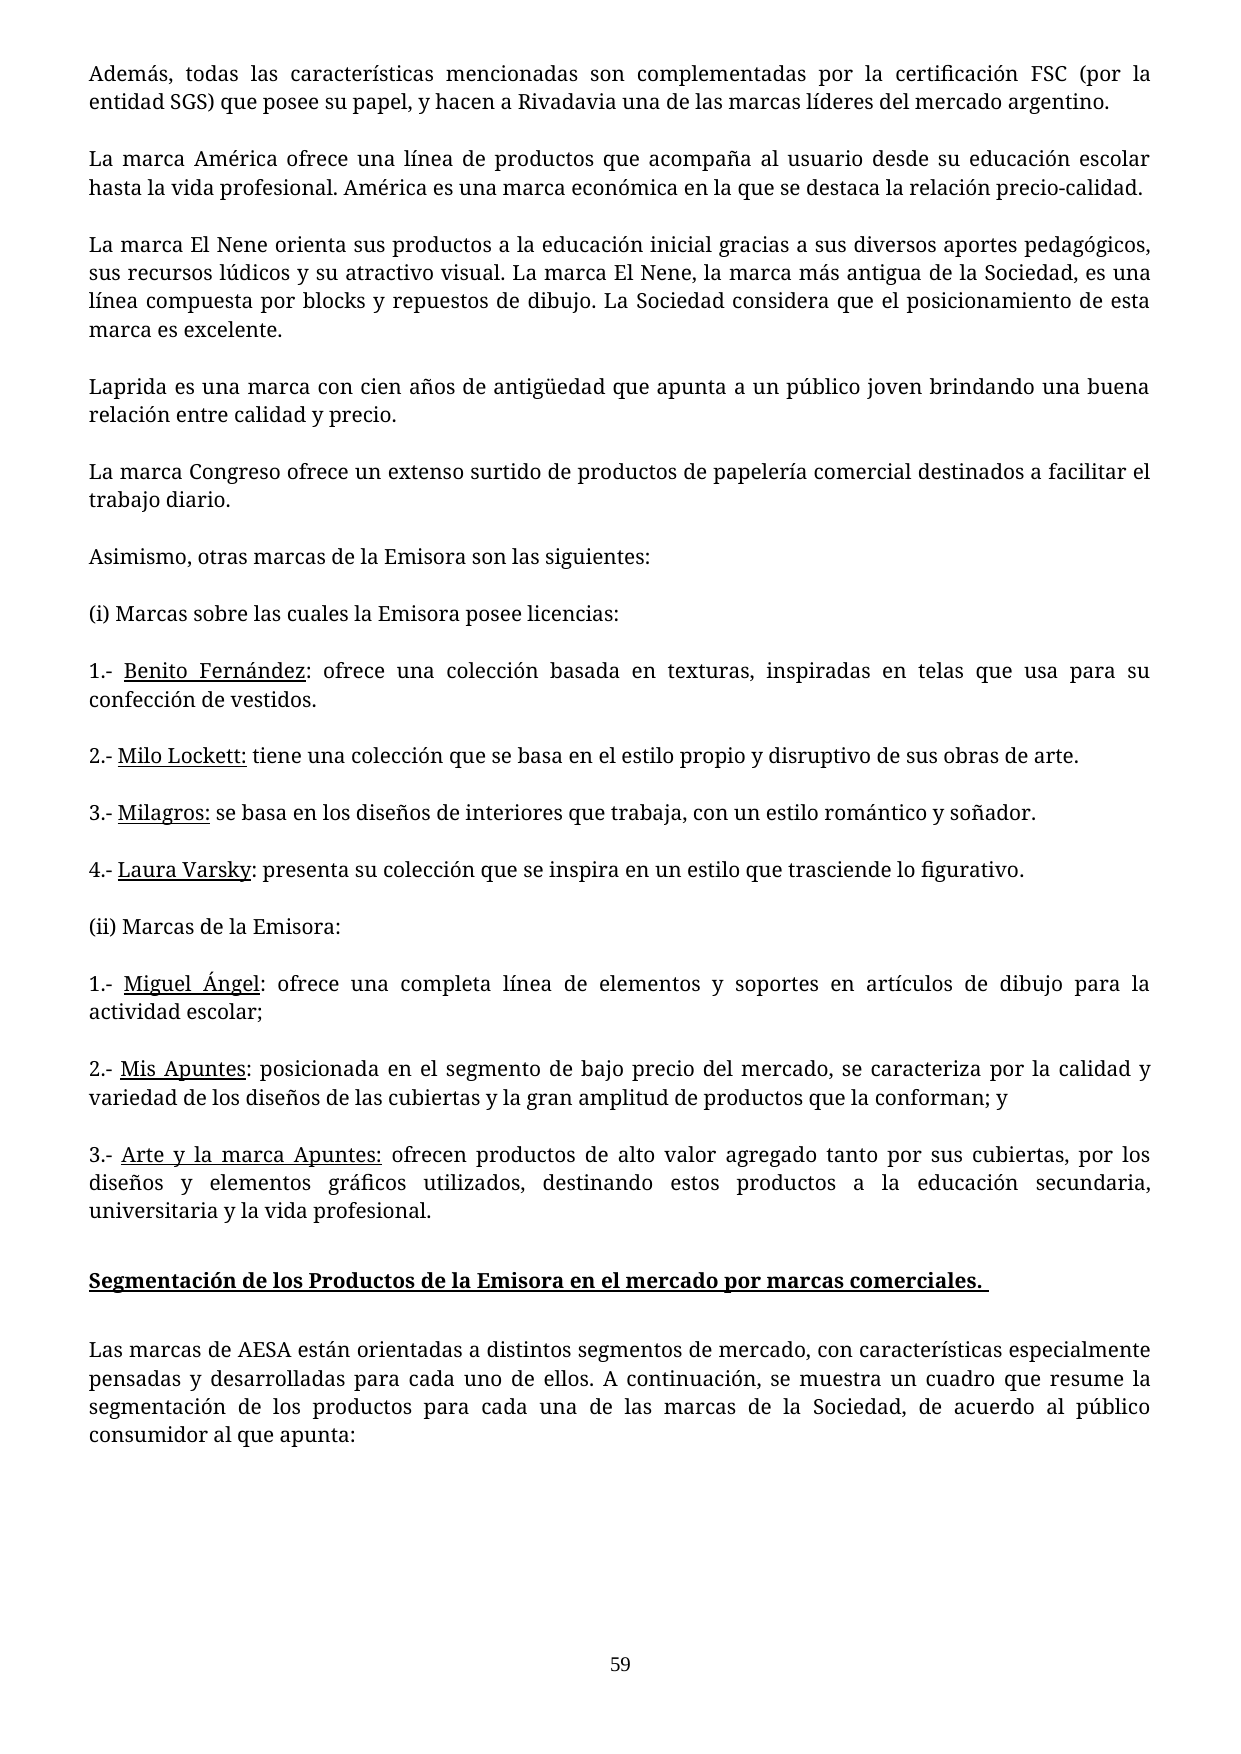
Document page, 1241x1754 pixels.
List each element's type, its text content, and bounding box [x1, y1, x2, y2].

text Además, todas las características mencionadas son complementadas por la certificación FSC (por la entidad SGS) que posee su papel, y hacen a Rivadavia una de las marcas líderes del mercado argentino. [89, 59, 1152, 116]
text 2.- Milo Lockett: tiene una colección que se basa en el estilo propio y disruptivo de sus obras de arte. [89, 742, 1152, 770]
text 3.- Milagros: se basa en los diseños de interiores que trabaja, con un estilo romántico y soñador. [89, 798, 1152, 827]
text 2.- Mis Apuntes: posicionada en el segmento de bajo precio del mercado, se caracteriza por la calidad y variedad de los diseños de las cubiertas y la gran amplitud de productos que la conforman; y [89, 1054, 1152, 1111]
text (ii) Marcas de la Emisora: [89, 912, 1152, 941]
text La marca El Nene orienta sus productos a la educación inicial gracias a sus diversos aportes pedagógicos, sus recursos lúdicos y su atractivo visual. La marca El Nene, la marca más antigua de la Sociedad, es una línea compuesta por blocks y repuestos de dibujo. La Sociedad considera que el posicionamiento de esta marca es excelente. [89, 230, 1152, 343]
text La marca Congreso ofrece un extenso surtido de productos de papelería comercial destinados a facilitar el trabajo diario. [89, 457, 1152, 514]
text 1.- Benito Fernández: ofrece una colección basada en texturas, inspiradas en telas que usa para su confección de vestidos. [89, 656, 1152, 713]
text Las marcas de AESA están orientadas a distintos segmentos de mercado, con características especialmente pensadas y desarrolladas para cada uno de ellos. A continuación, se muestra un cuadro que resume la segmentación de los productos para cada una de las marcas de la Sociedad, de acuerdo al público consumidor al que apunta: [89, 1335, 1152, 1449]
text La marca América ofrece una línea de productos que acompaña al usuario desde su educación escolar hasta la vida profesional. América es una marca económica en la que se destaca la relación precio-calidad. [89, 144, 1152, 201]
text Laprida es una marca con cien años de antigüedad que apunta a un público joven brindando una buena relación entre calidad y precio. [89, 372, 1152, 429]
text 1.- Miguel Ángel: ofrece una completa línea de elementos y soportes en artículos de dibujo para la actividad escolar; [89, 969, 1152, 1026]
text 4.- Laura Varsky: presenta su colección que se inspira en un estilo que trasciende lo figurativo. [89, 855, 1152, 884]
subtitle Segmentación de los Productos de la Emisora en el mercado por marcas comerciales. [89, 1266, 1152, 1294]
text 3.- Arte y la marca Apuntes: ofrecen productos de alto valor agregado tanto por sus cubiertas, por los diseños y elementos gráficos utilizados, destinando estos productos a la educación secundaria, universitaria y la vida profesional. [89, 1140, 1152, 1225]
text (i) Marcas sobre las cuales la Emisora posee licencias: [89, 599, 1152, 628]
text Asimismo, otras marcas de la Emisora son las siguientes: [89, 542, 1152, 571]
